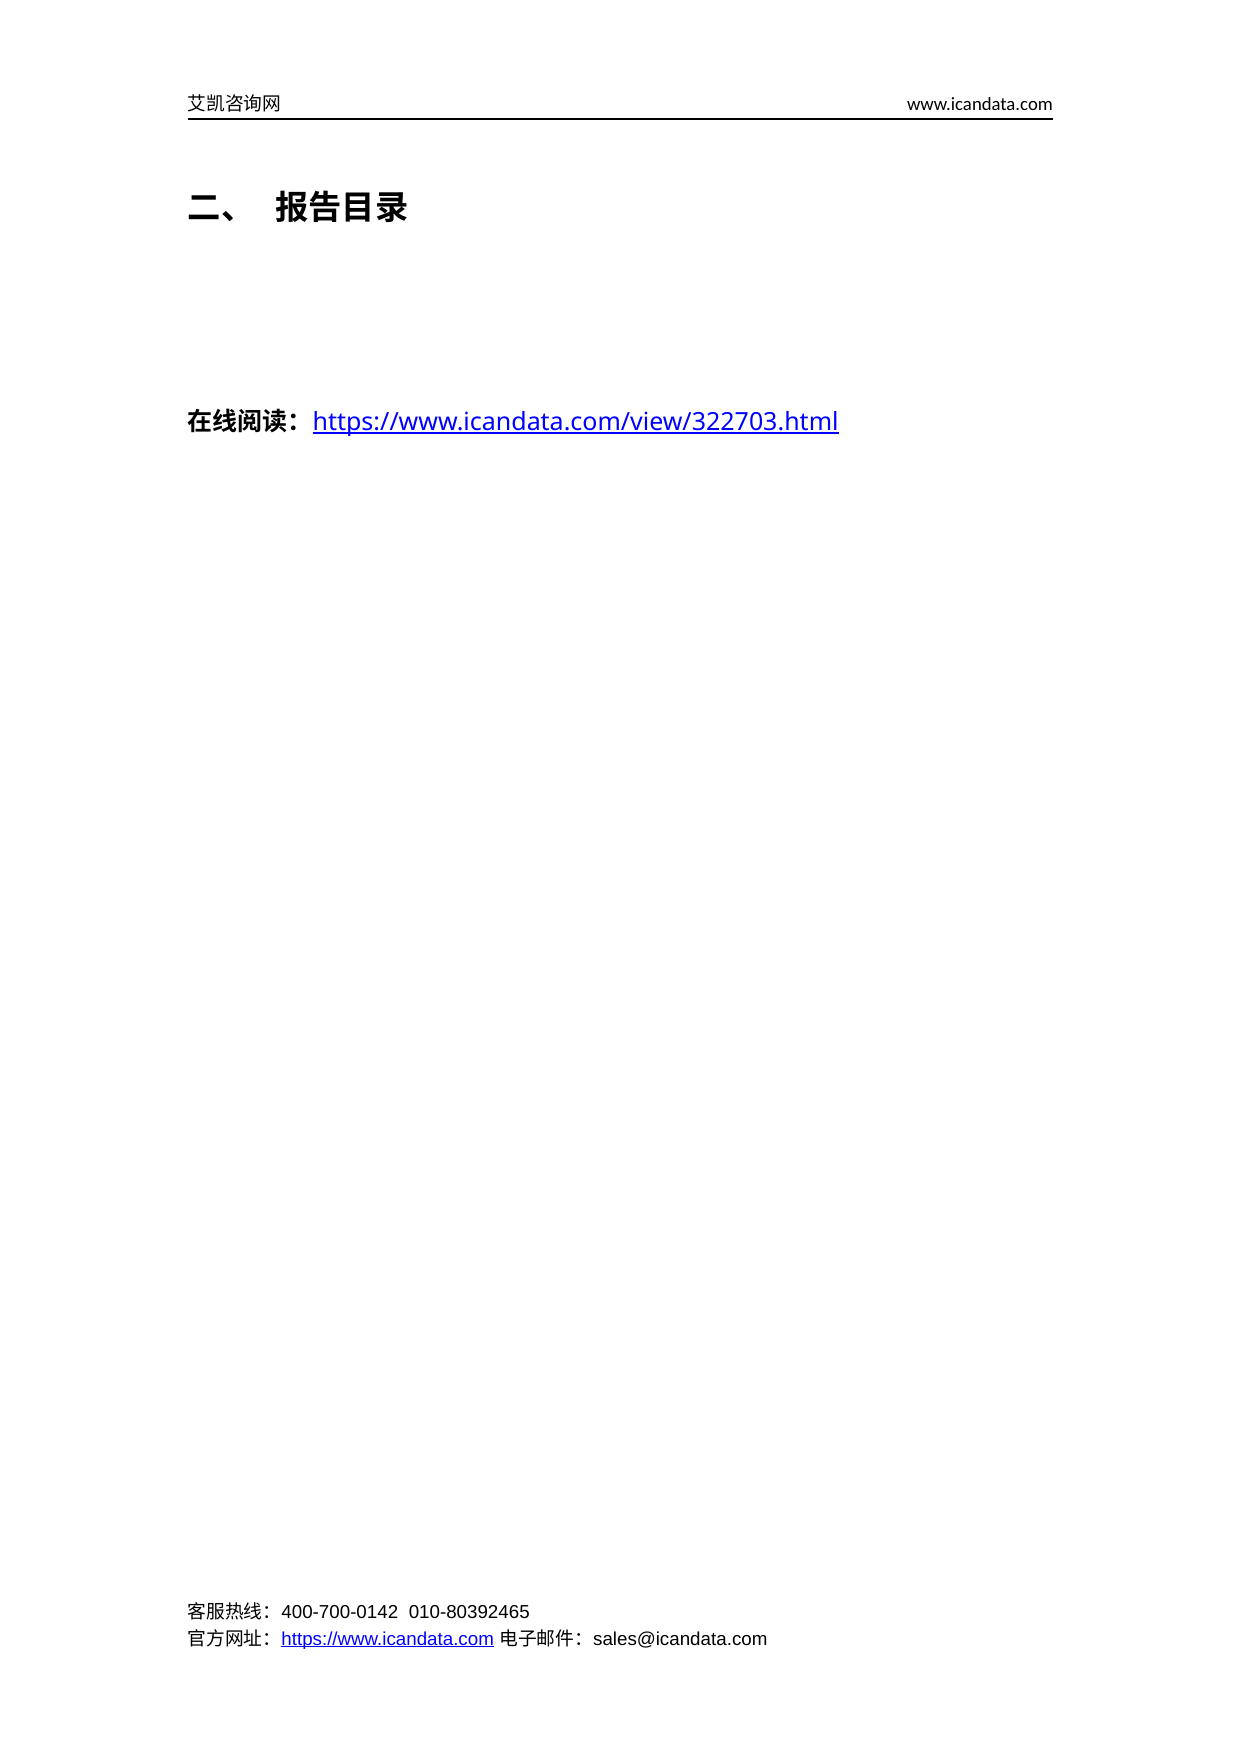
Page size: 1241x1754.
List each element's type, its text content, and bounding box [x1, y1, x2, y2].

text 在线阅读：https://www.icandata.com/view/322703.html [187, 387, 1053, 452]
subtitle 报告目录 [187, 172, 1053, 237]
